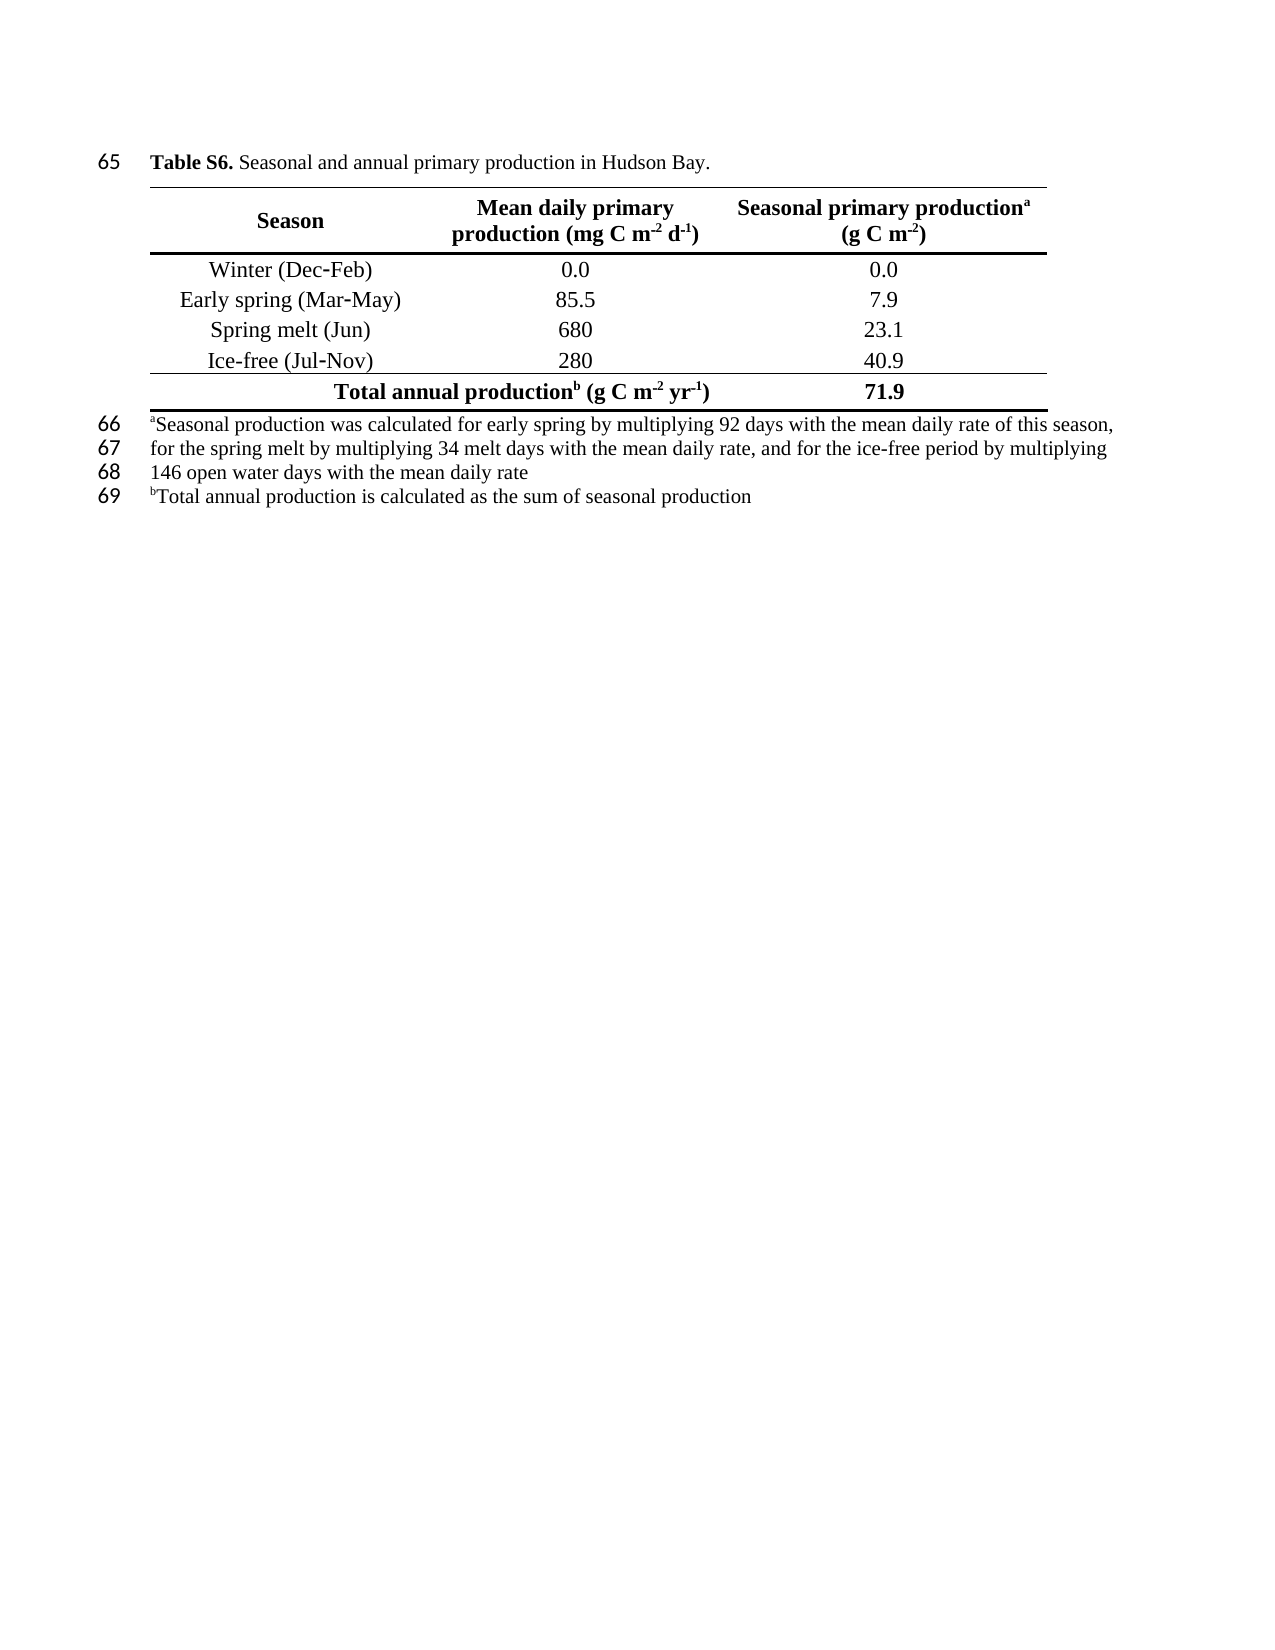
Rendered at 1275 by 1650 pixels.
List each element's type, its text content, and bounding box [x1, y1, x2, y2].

table_cell 280 [431, 343, 720, 373]
table_cell Spring melt (Jun) [150, 313, 431, 343]
table_cell 0.0 [431, 255, 720, 282]
table_cell 71.9 [721, 373, 1048, 408]
text aSeasonal production was calculated for early spring by multiplying 92 days with the mean daily rate of this season, for the spring melt by multiplying 34 melt days with the mean daily rate, and for the ice-free period by multiplying 146 open water days with the mean daily rate [150, 412, 1125, 484]
table_cell 40.9 [720, 343, 1047, 373]
table_cell 0.0 [720, 255, 1047, 282]
table_cell 680 [431, 313, 720, 343]
table_cell 85.5 [431, 283, 720, 313]
table_header Mean daily primary production (mg C m2 d1) [431, 188, 720, 252]
table_cell 7.9 [720, 283, 1047, 313]
table_cell Total annual productionb (g C m2 yr1) [150, 374, 721, 408]
table_header Seasonal primary productiona (g C m2) [720, 188, 1047, 252]
table_header Season [150, 188, 431, 252]
table_cell Early spring (MarMay) [150, 283, 431, 313]
table_cell 23.1 [720, 313, 1047, 343]
text Table S6. Seasonal and annual primary production in Hudson Bay. [150, 150, 1125, 174]
table_cell Ice-free (JulNov) [150, 343, 431, 373]
text bTotal annual production is calculated as the sum of seasonal production [150, 484, 1125, 508]
table_cell Winter (DecFeb) [150, 255, 431, 282]
